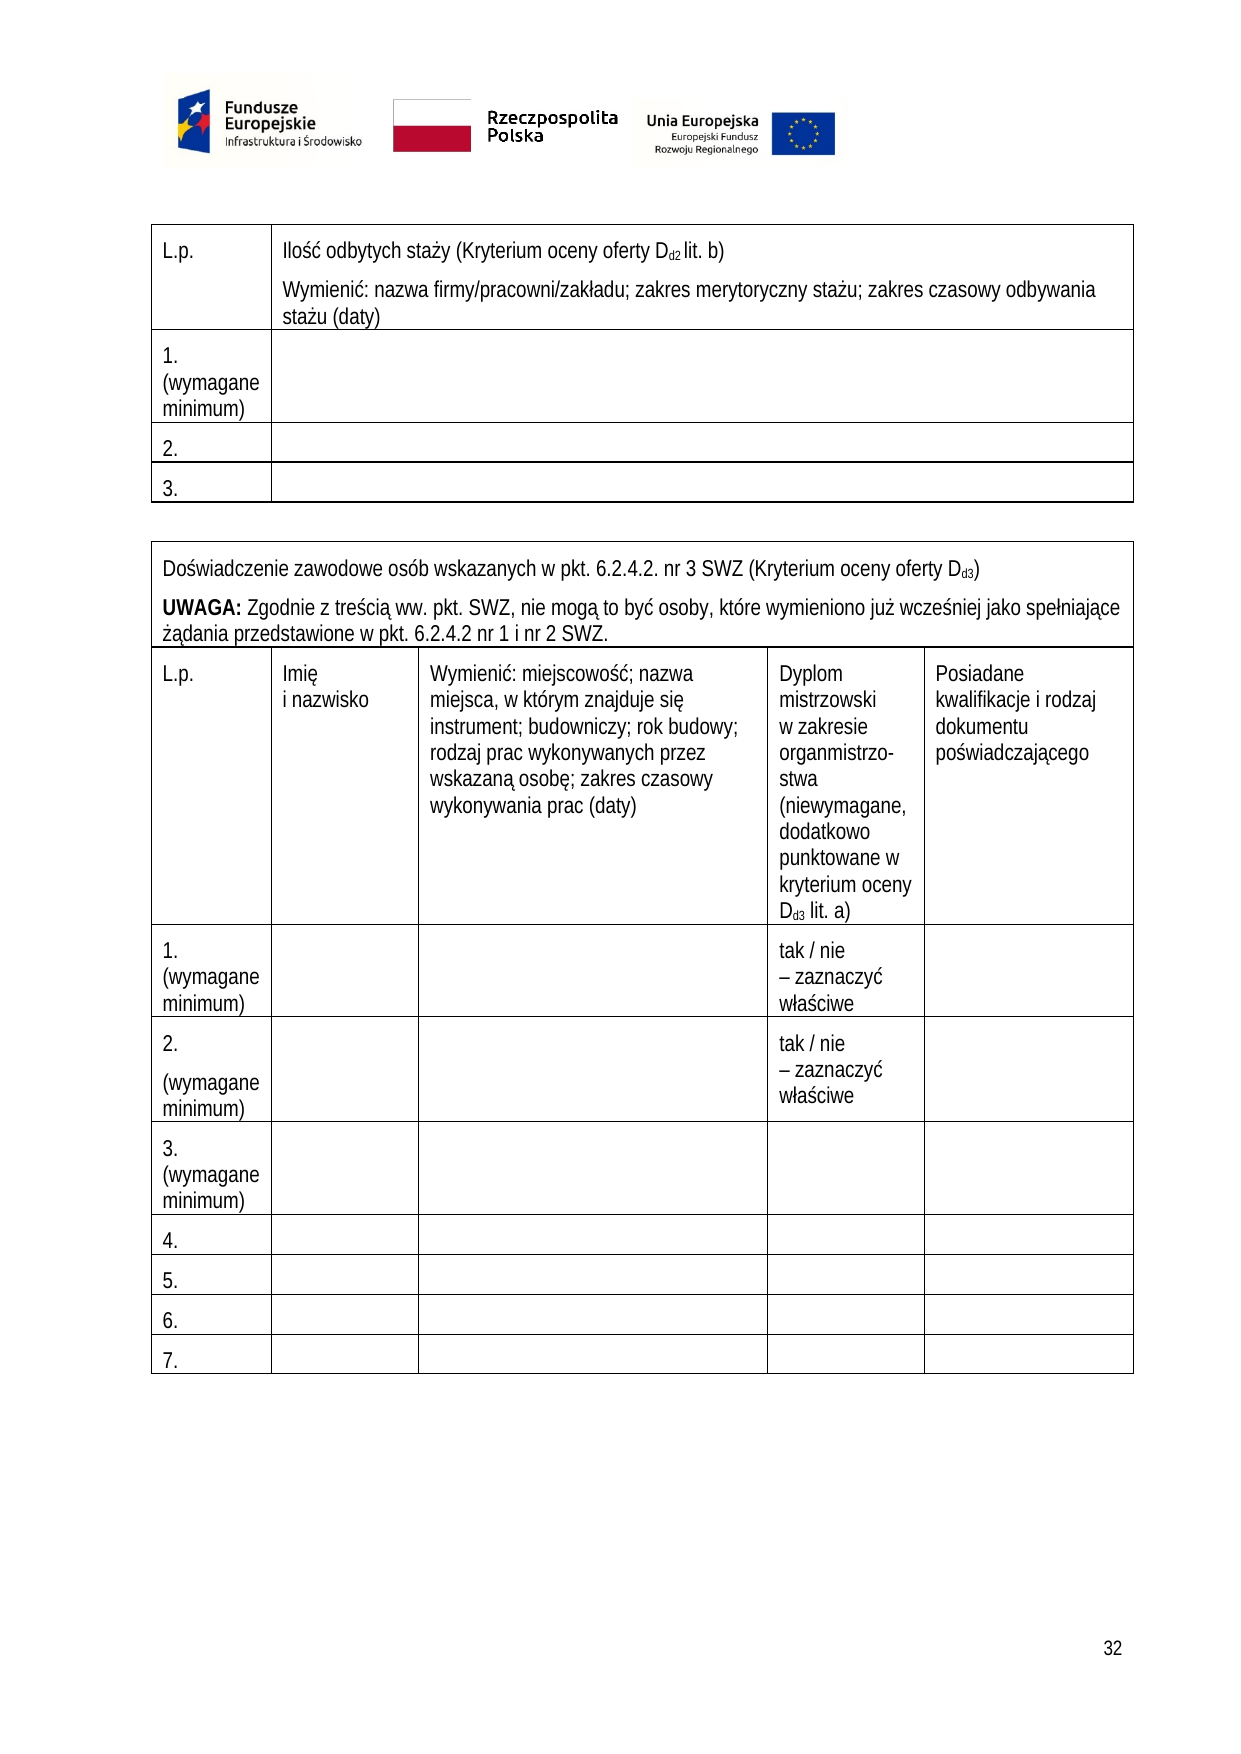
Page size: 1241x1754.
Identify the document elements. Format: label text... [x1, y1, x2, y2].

table_cell L.p. [152, 648, 271, 923]
table_cell [925, 1255, 1133, 1293]
table_cell [419, 1122, 767, 1214]
table_cell [272, 1255, 418, 1293]
table_cell 2. [152, 423, 271, 461]
table_cell Dyplom mistrzowski w zakresie organmistrzo-stwa (niewymagane, dodatkowo punktowane w kryterium oceny Dd3 lit. a) [768, 648, 924, 923]
table_cell 6. [152, 1295, 271, 1333]
table_cell [768, 1295, 924, 1333]
table_cell 1. (wymagane minimum) [152, 925, 271, 1016]
table_cell [925, 1295, 1133, 1333]
table_cell 2. (wymagane minimum) [152, 1017, 271, 1121]
table_cell Ilość odbytych staży (Kryterium oceny oferty Dd2 lit. b) Wymienić: nazwa firmy/pracowni/zakładu; zakres merytoryczny stażu; zakres czasowy odbywania stażu (daty) [272, 225, 1133, 329]
table_cell [272, 1122, 418, 1214]
picture [162, 73, 849, 169]
table_cell [272, 925, 418, 1016]
table_cell [419, 1335, 767, 1373]
table_cell [272, 330, 1133, 422]
table_cell [272, 463, 1133, 501]
table_cell [272, 1215, 418, 1254]
table_header Doświadczenie zawodowe osób wskazanych w pkt. 6.2.4.2. nr 3 SWZ (Kryterium oceny oferty Dd3) UWAGA: Zgodnie z treścią ww. pkt. SWZ, nie mogą to być osoby, które wymieniono już wcześniej jako spełniające żądania przedstawione w pkt. 6.2.4.2 nr 1 i nr 2 SWZ. [152, 542, 1133, 646]
table_cell 3. (wymagane minimum) [152, 1122, 271, 1214]
table_cell 5. [152, 1255, 271, 1293]
table_cell 7. [152, 1335, 271, 1373]
table_cell [272, 1335, 418, 1373]
table_cell L.p. [152, 225, 271, 329]
table_cell [768, 1122, 924, 1214]
table_cell [768, 1255, 924, 1293]
table_cell [768, 1215, 924, 1254]
table_cell [925, 925, 1133, 1016]
table_cell [925, 1122, 1133, 1214]
table_cell [768, 1335, 924, 1373]
table_cell [419, 1255, 767, 1293]
table_cell [419, 1017, 767, 1121]
table_cell [272, 1017, 418, 1121]
table_cell 4. [152, 1215, 271, 1254]
table_cell [419, 1215, 767, 1254]
table_cell Posiadane kwalifikacje i rodzaj dokumentu poświadczającego [925, 648, 1133, 923]
table_cell Wymienić: miejscowość; nazwa miejsca, w którym znajduje się instrument; budowniczy; rok budowy; rodzaj prac wykonywanych przez wskazaną osobę; zakres czasowy wykonywania prac (daty) [419, 648, 767, 923]
table_cell Imię i nazwisko [272, 648, 418, 923]
table_cell 1. (wymagane minimum) [152, 330, 271, 422]
table_cell tak / nie – zaznaczyć właściwe [768, 1017, 924, 1121]
table_cell [925, 1215, 1133, 1254]
table_cell [272, 1295, 418, 1333]
table_cell [419, 1295, 767, 1333]
table_cell [272, 423, 1133, 461]
table_cell [419, 925, 767, 1016]
table_cell [925, 1335, 1133, 1373]
table_cell [925, 1017, 1133, 1121]
table_cell tak / nie – zaznaczyć właściwe [768, 925, 924, 1016]
table_cell 3. [152, 463, 271, 501]
